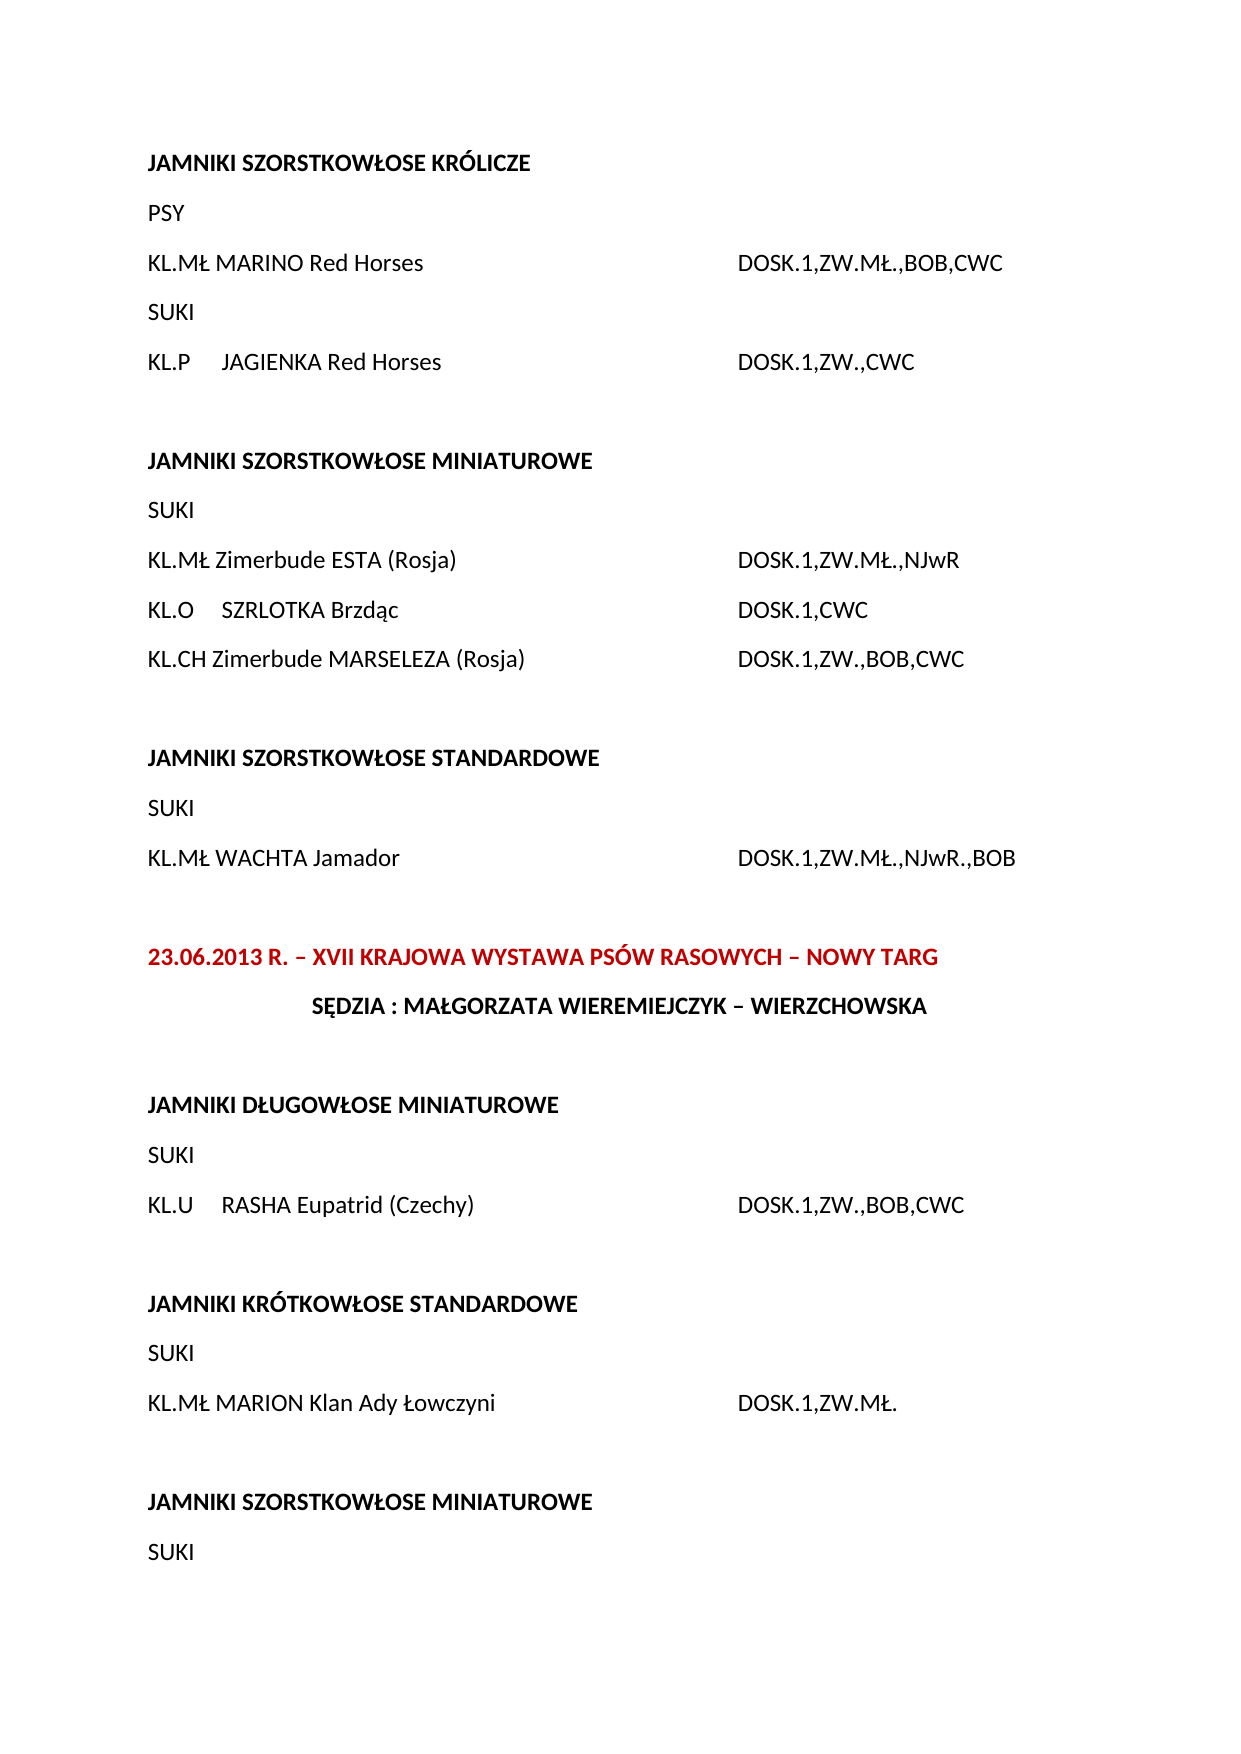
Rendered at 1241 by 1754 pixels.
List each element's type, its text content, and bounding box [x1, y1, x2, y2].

text SUKI [148, 296, 1093, 327]
text JAMNIKI SZORSTKOWŁOSE MINIATUROWE [148, 1486, 1093, 1517]
text KL.P JAGIENKA Red Horses DOSK.1,ZW.,CWC [148, 346, 1093, 376]
text KL.CH Zimerbude MARSELEZA (Rosja) DOSK.1,ZW.,BOB,CWC [148, 643, 1093, 674]
text JAMNIKI SZORSTKOWŁOSE MINIATUROWE [148, 445, 1093, 476]
text JAMNIKI DŁUGOWŁOSE MINIATUROWE [148, 1090, 1093, 1120]
text SUKI [148, 1536, 1093, 1566]
text KL.MŁ WACHTA Jamador DOSK.1,ZW.MŁ.,NJwR.,BOB [148, 842, 1093, 872]
text JAMNIKI KRÓTKOWŁOSE STANDARDOWE [148, 1288, 1093, 1318]
text SUKI [148, 792, 1093, 823]
text JAMNIKI SZORSTKOWŁOSE STANDARDOWE [148, 743, 1093, 773]
text 23.06.2013 R. – XVII KRAJOWA WYSTAWA PSÓW RASOWYCH – NOWY TARG [148, 941, 1093, 971]
text SUKI [148, 1139, 1093, 1170]
text PSY [148, 197, 1093, 228]
text KL.MŁ Zimerbude ESTA (Rosja) DOSK.1,ZW.MŁ.,NJwR [148, 544, 1093, 575]
text KL.O SZRLOTKA Brzdąc DOSK.1,CWC [148, 594, 1093, 624]
text SUKI [148, 495, 1093, 525]
text KL.MŁ MARION Klan Ady Łowczyni DOSK.1,ZW.MŁ. [148, 1387, 1093, 1418]
text SUKI [148, 1338, 1093, 1368]
text KL.U RASHA Eupatrid (Czechy) DOSK.1,ZW.,BOB,CWC [148, 1189, 1093, 1219]
text KL.MŁ MARINO Red Horses DOSK.1,ZW.MŁ.,BOB,CWC [148, 247, 1093, 277]
text JAMNIKI SZORSTKOWŁOSE KRÓLICZE [148, 148, 1093, 178]
text SĘDZIA : MAŁGORZATA WIEREMIEJCZYK – WIERZCHOWSKA [148, 991, 1093, 1021]
